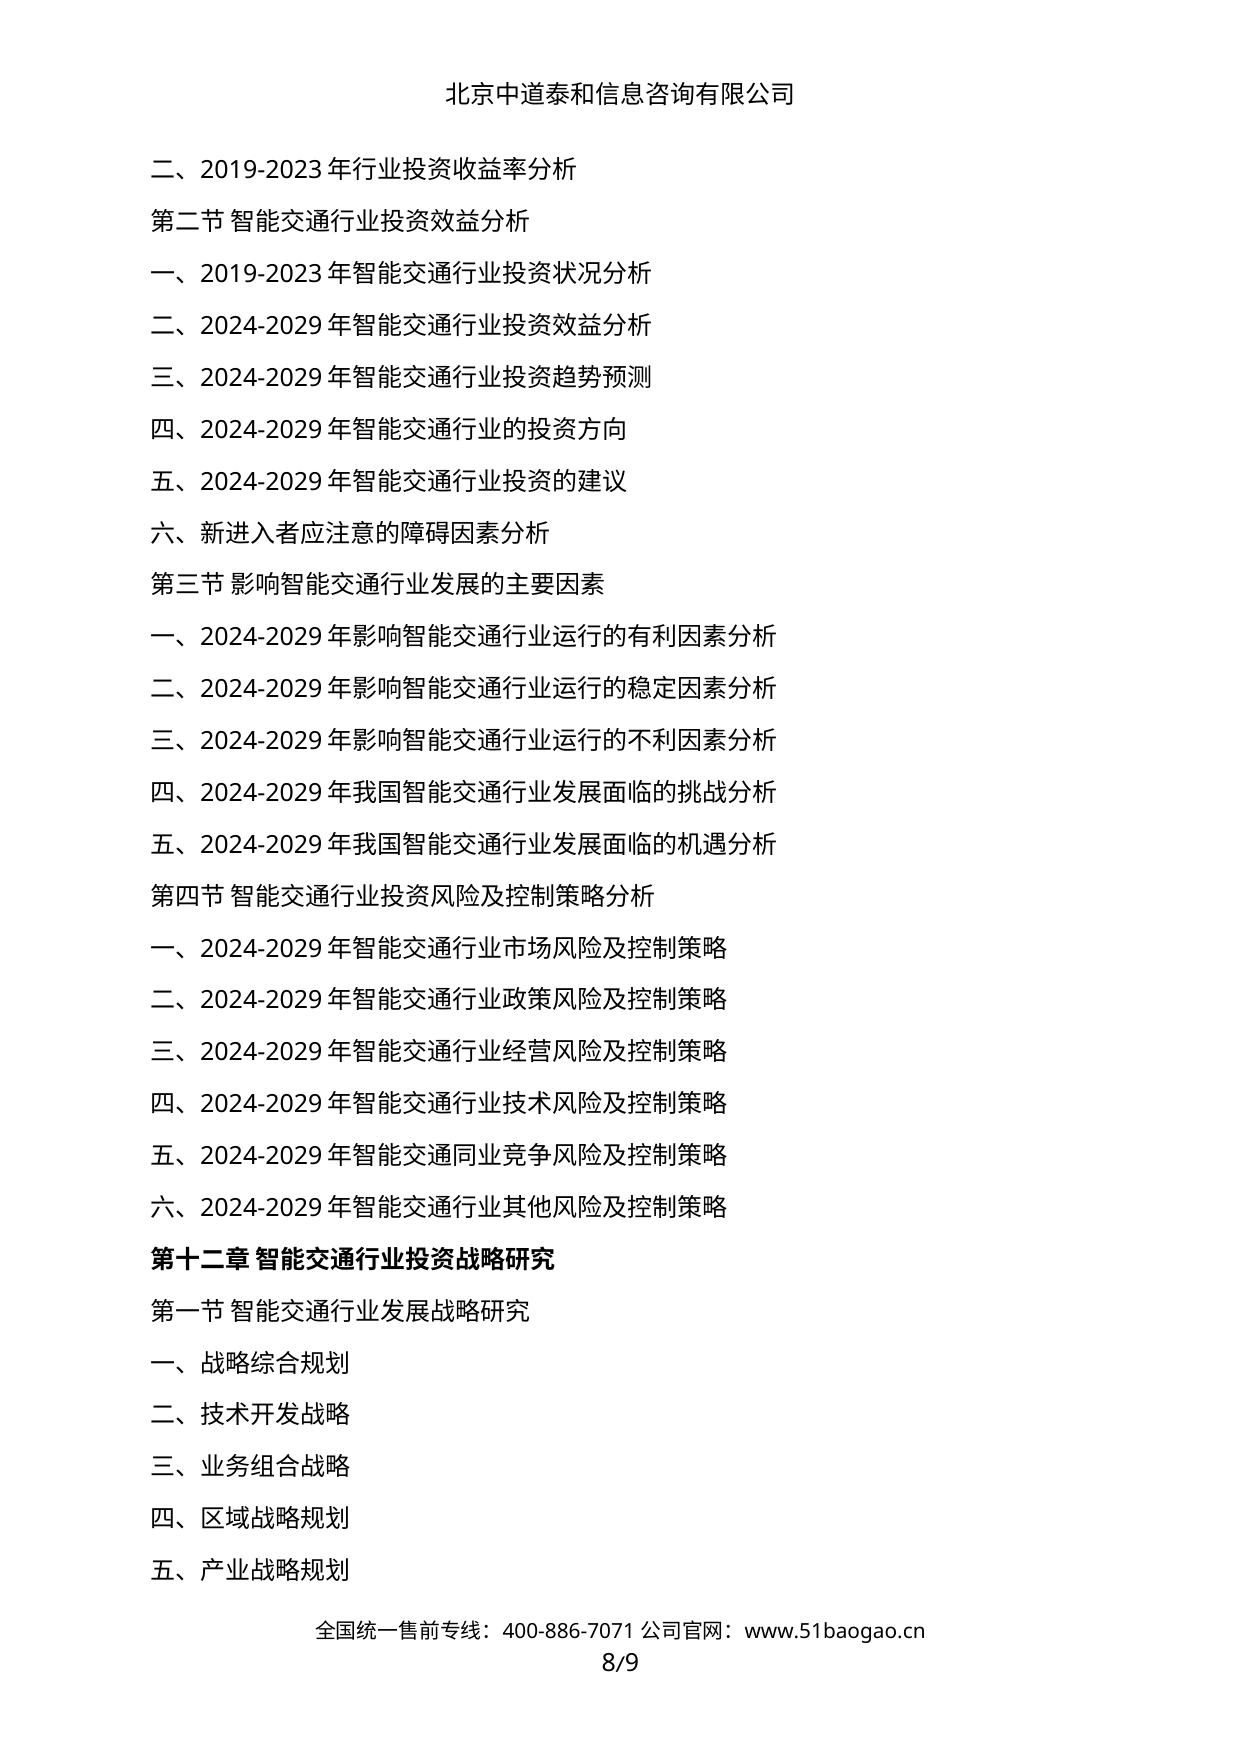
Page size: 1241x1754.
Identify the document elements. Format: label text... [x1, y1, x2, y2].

text 一、2024-2029年影响智能交通行业运行的有利因素分析 [150, 617, 1090, 653]
text 六、2024-2029年智能交通行业其他风险及控制策略 [150, 1187, 1090, 1224]
text 第三节 影响智能交通行业发展的主要因素 [150, 565, 1090, 601]
text 一、战略综合规划 [150, 1343, 1090, 1379]
text 第一节 智能交通行业发展战略研究 [150, 1291, 1090, 1327]
text 三、2024-2029年影响智能交通行业运行的不利因素分析 [150, 721, 1090, 757]
text 第二节 智能交通行业投资效益分析 [150, 202, 1090, 238]
text 五、2024-2029年我国智能交通行业发展面临的机遇分析 [150, 824, 1090, 861]
text 二、2024-2029年影响智能交通行业运行的稳定因素分析 [150, 669, 1090, 705]
text 二、2024-2029年智能交通行业政策风险及控制策略 [150, 980, 1090, 1016]
text 四、2024-2029年智能交通行业的投资方向 [150, 409, 1090, 446]
text 一、2024-2029年智能交通行业市场风险及控制策略 [150, 928, 1090, 964]
text 一、2019-2023年智能交通行业投资状况分析 [150, 254, 1090, 290]
text 六、新进入者应注意的障碍因素分析 [150, 513, 1090, 549]
text 二、2024-2029年智能交通行业投资效益分析 [150, 306, 1090, 342]
text 二、2019-2023年行业投资收益率分析 [150, 150, 1090, 186]
text 五、产业战略规划 [150, 1551, 1090, 1587]
text 三、2024-2029年智能交通行业经营风险及控制策略 [150, 1032, 1090, 1068]
text 四、区域战略规划 [150, 1499, 1090, 1535]
text 五、2024-2029年智能交通同业竞争风险及控制策略 [150, 1136, 1090, 1172]
text 五、2024-2029年智能交通行业投资的建议 [150, 461, 1090, 497]
text 第四节 智能交通行业投资风险及控制策略分析 [150, 876, 1090, 912]
text 二、技术开发战略 [150, 1395, 1090, 1431]
text 第十二章 智能交通行业投资战略研究 [150, 1239, 1090, 1276]
text 四、2024-2029年智能交通行业技术风险及控制策略 [150, 1084, 1090, 1120]
text 三、业务组合战略 [150, 1447, 1090, 1483]
text 三、2024-2029年智能交通行业投资趋势预测 [150, 357, 1090, 394]
text 四、2024-2029年我国智能交通行业发展面临的挑战分析 [150, 772, 1090, 809]
